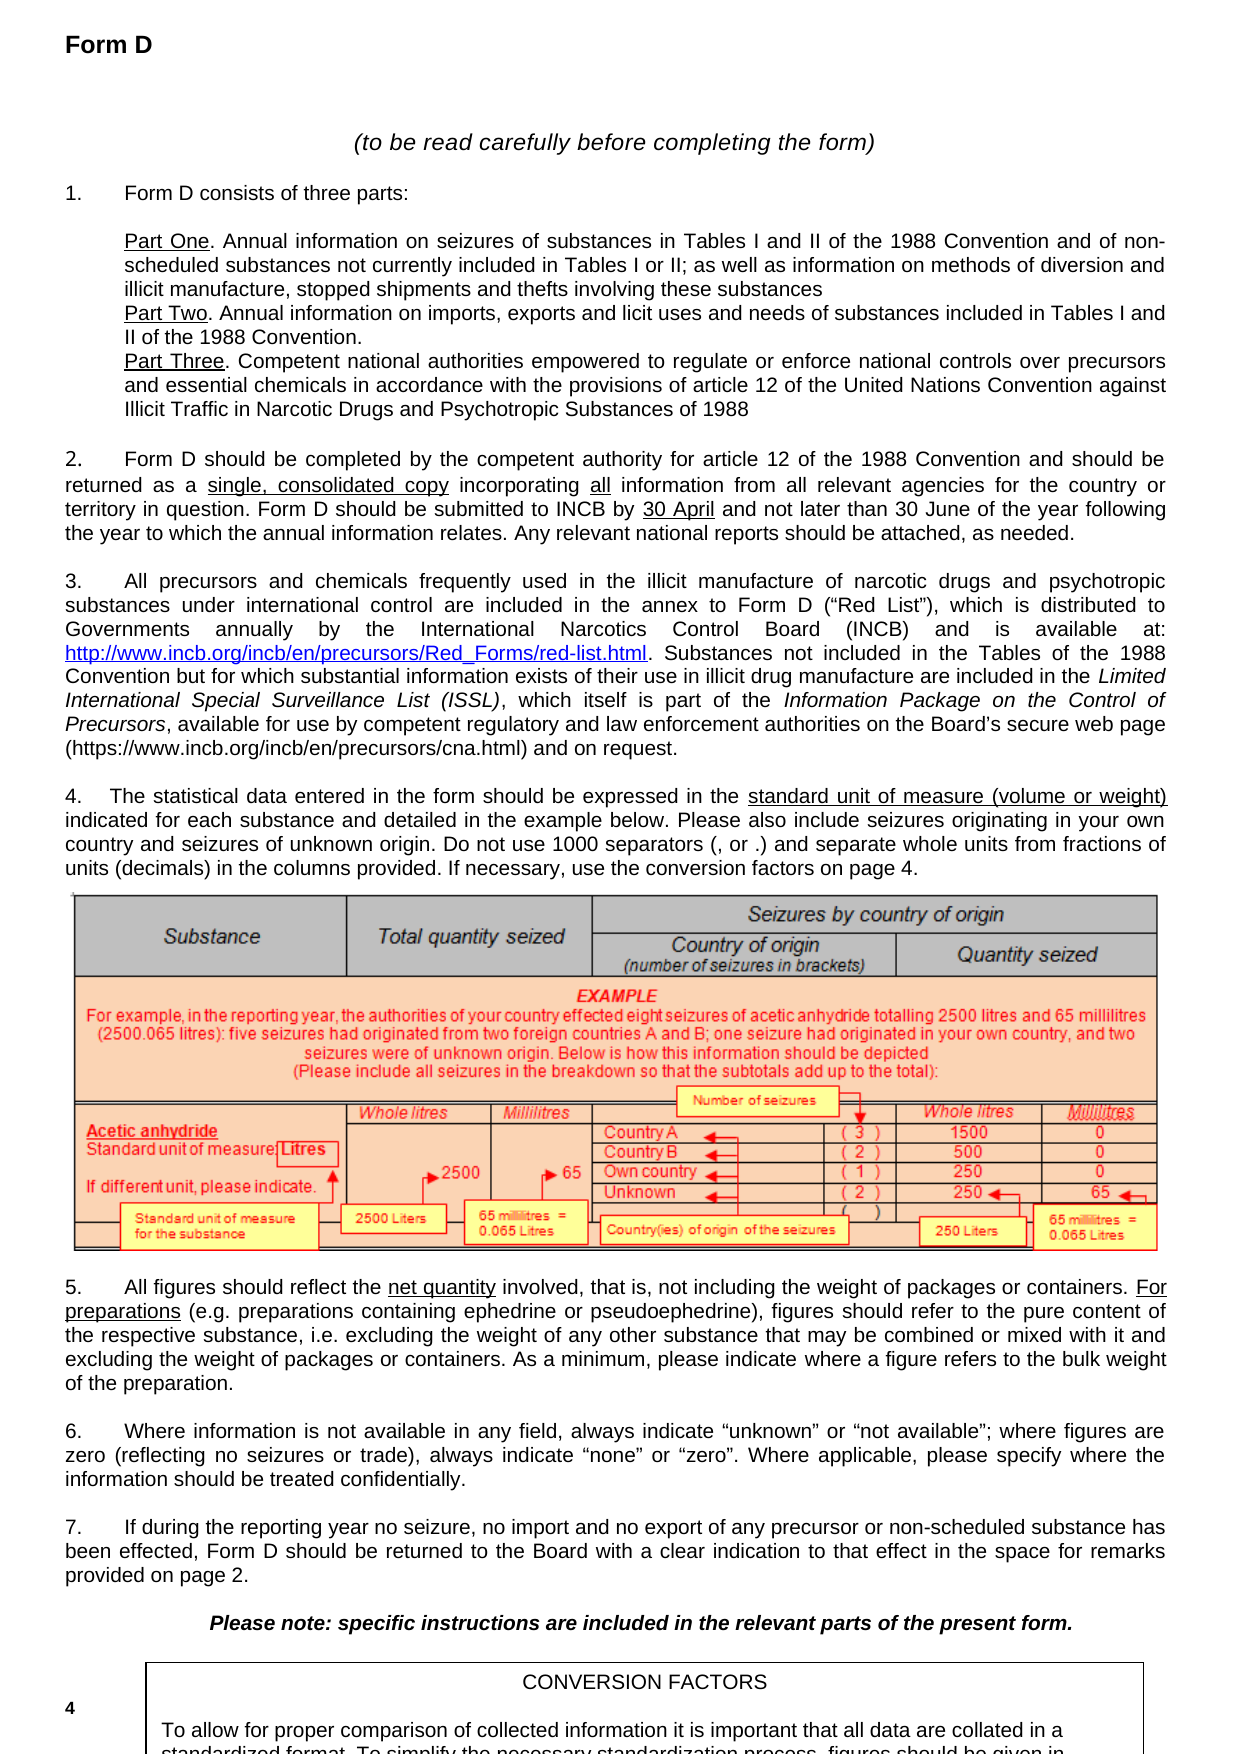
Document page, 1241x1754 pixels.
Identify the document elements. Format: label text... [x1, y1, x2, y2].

text Please note: specific instructions are included in the relevant parts of the present form. [65, 1610, 1220, 1634]
list If during the reporting year no seizure, no import and no export of any precursor or non-scheduled substance has been effected, Form D should be returned to the Board with a clear indication to that effect in the space for remarks provided on page 2. [65, 1514, 1167, 1586]
list Form D consists of three parts: [65, 181, 1167, 204]
picture [70, 892, 1162, 1251]
list Form D should be completed by the competent authority for article 12 of the 1988 Convention and should be returned as a single, consolidated copy incorporating all information from all relevant agencies for the country or territory in question. Form D should be submitted to INCB by 30 April and not later than 30 June of the year following the year to which the annual information relates. Any relevant national reports should be attached, as needed. [65, 444, 1167, 544]
list All precursors and chemicals frequently used in the illicit manufacture of narcotic drugs and psychotropic substances under international control are included in the annex to Form D (“Red List”), which is distributed to Governments annually by the International Narcotics Control Board (INCB) and is available at: http://www.incb.org/incb/en/precursors/Red_Forms/red-list.html. Substances not included in the Tables of the 1988 Convention but for which substantial information exists of their use in illicit drug manufacture are included in the Limited International Special Surveillance List (ISSL), which itself is part of the Information Package on the Control of Precursors, available for use by competent regulatory and law enforcement authorities on the Board’s secure web page (https://www.incb.org/incb/en/precursors/cna.html) and on request. [65, 568, 1167, 760]
list All figures should reflect the net quantity involved, that is, not including the weight of packages or containers. For preparations (e.g. preparations containing ephedrine or pseudoephedrine), figures should refer to the pure content of the respective substance, i.e. excluding the weight of any other substance that may be combined or mixed with it and excluding the weight of packages or containers. As a minimum, please indicate where a figure refers to the bulk weight of the preparation. [65, 1275, 1167, 1395]
list The statistical data entered in the form should be expressed in the standard unit of measure (volume or weight) indicated for each substance and detailed in the example below. Please also include seizures originating in your own country and seizures of unknown origin. Do not use 1000 separators (, or .) and separate whole units from fractions of units (decimals) in the columns provided. If necessary, use the conversion factors on page 4. [65, 784, 1167, 880]
text Part Two. Annual information on imports, exports and licit uses and needs of substances included in Tables I and II of the 1988 Convention. [65, 301, 1167, 348]
text Part Three. Competent national authorities empowered to regulate or enforce national controls over precursors and essential chemicals in accordance with the provisions of article 12 of the United Nations Convention against Illicit Traffic in Narcotic Drugs and Psychotropic Substances of 1988 [65, 348, 1167, 420]
text Part One. Annual information on seizures of substances in Tables I and II of the 1988 Convention and of non-scheduled substances not currently included in Tables I or II; as well as information on methods of diversion and illicit manufacture, stopped shipments and thefts involving these substances [124, 229, 1167, 301]
list Where information is not available in any field, always indicate “unknown” or “not available”; where figures are zero (reflecting no seizures or trade), always indicate “none” or “zero”. Where applicable, please specify where the information should be treated confidentially. [65, 1419, 1167, 1491]
text (to be read carefully before completing the form) [65, 129, 1167, 156]
